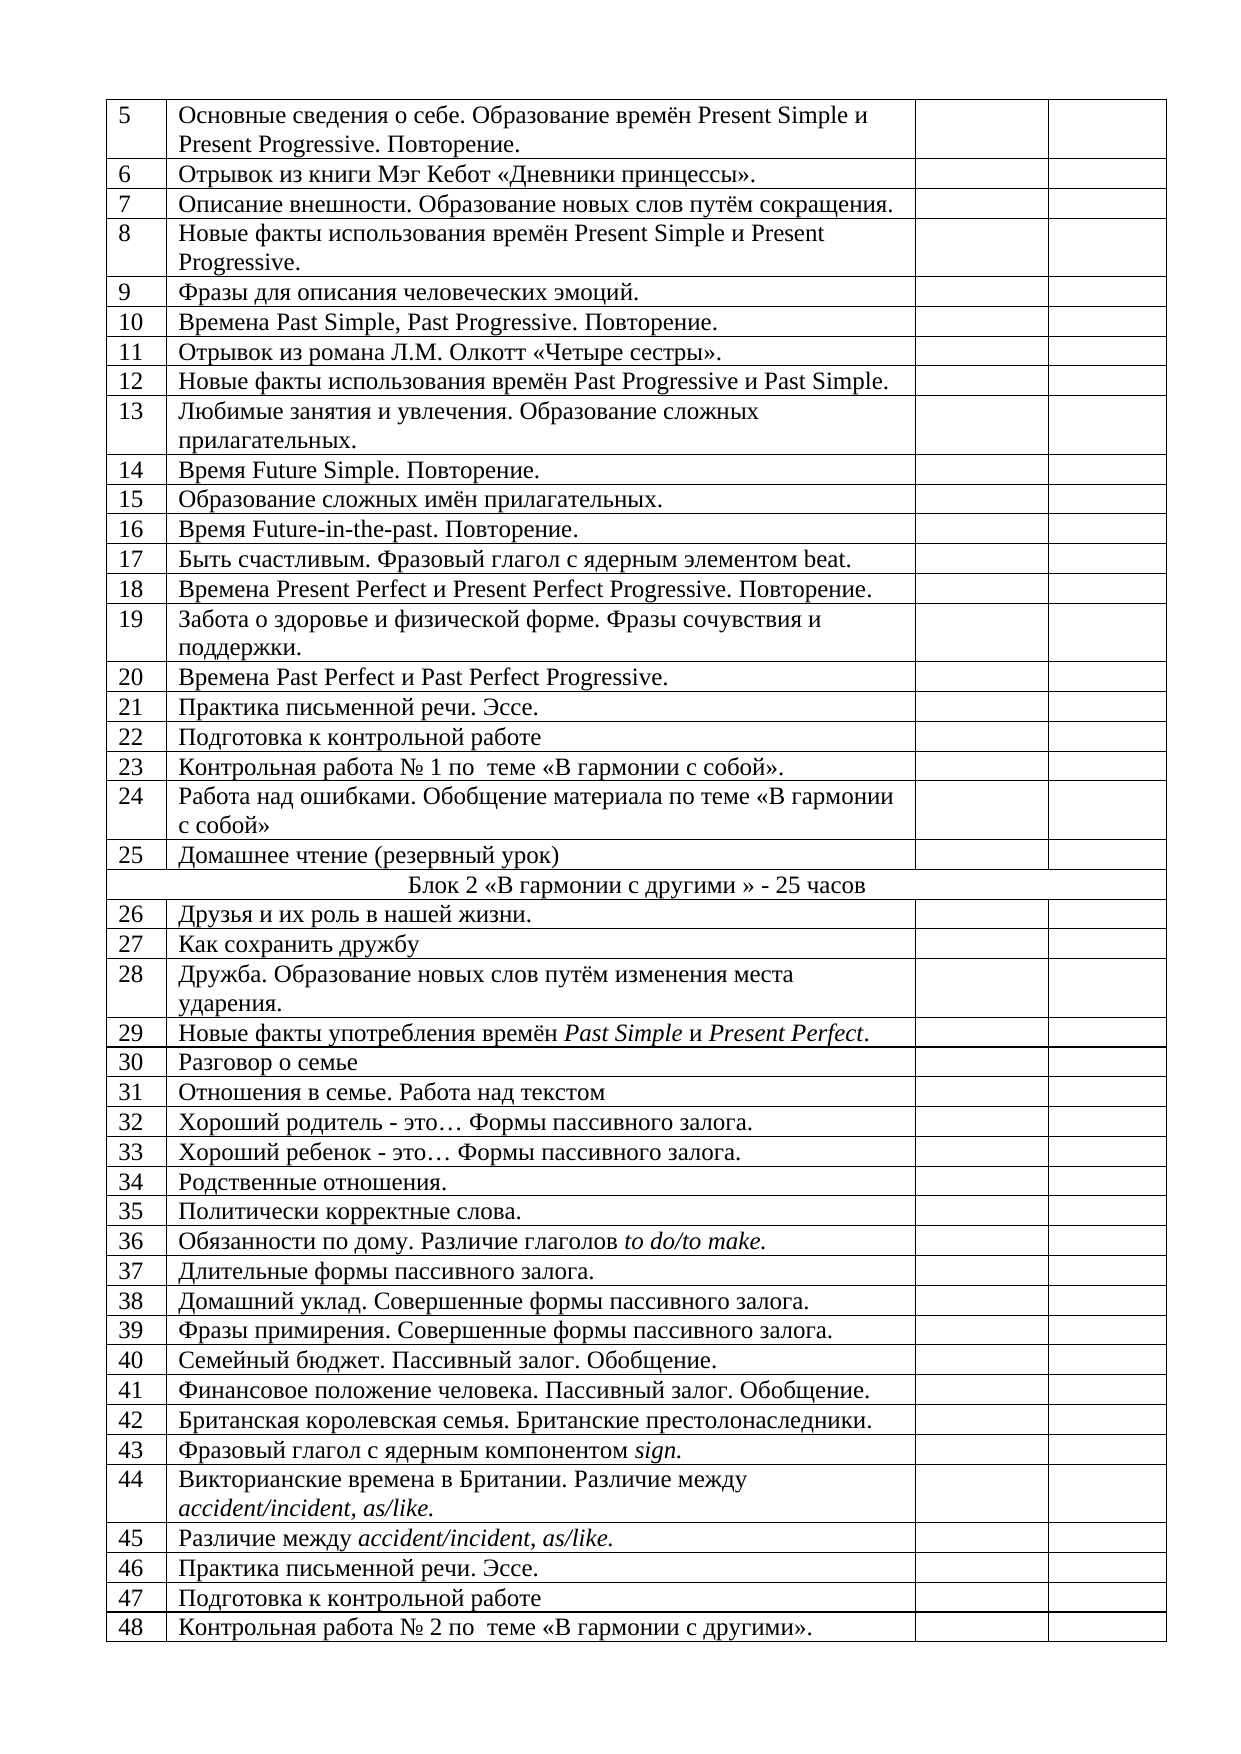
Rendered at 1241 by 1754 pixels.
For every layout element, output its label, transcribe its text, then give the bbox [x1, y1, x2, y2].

table_cell 24 [107, 781, 166, 839]
table_cell [916, 159, 1048, 188]
table_cell [916, 722, 1048, 751]
table_cell [916, 1613, 1048, 1641]
table_cell Фразы примирения. Совершенные формы пассивного залога. [167, 1316, 915, 1344]
table_cell 10 [107, 307, 166, 336]
table_cell 42 [107, 1405, 166, 1434]
table_cell [1049, 307, 1166, 336]
table_cell [916, 840, 1048, 869]
table_cell [1049, 1465, 1166, 1522]
table_cell [1049, 396, 1166, 454]
table_cell [1049, 1553, 1166, 1582]
table_cell [1049, 1226, 1166, 1255]
table_cell 12 [107, 366, 166, 395]
table_cell [916, 396, 1048, 454]
table_cell [916, 307, 1048, 336]
table_cell [916, 1583, 1048, 1611]
table_cell [916, 1226, 1048, 1255]
table_cell 19 [107, 604, 166, 661]
table_cell Различие между accident/incident, as/like. [167, 1523, 915, 1552]
table_cell [916, 544, 1048, 573]
table_cell 34 [107, 1167, 166, 1195]
table_cell [916, 781, 1048, 839]
table_cell Образование сложных имён прилагательных. [167, 485, 915, 513]
table_cell [916, 337, 1048, 365]
table_cell Политически корректные слова. [167, 1196, 915, 1225]
table_cell Новые факты употребления времён Past Simple и Present Perfect. [167, 1018, 915, 1046]
table_cell [1049, 366, 1166, 395]
table_cell Подготовка к контрольной работе [167, 722, 915, 751]
table_cell 25 [107, 840, 166, 869]
table_cell [1049, 485, 1166, 513]
table_cell 38 [107, 1286, 166, 1314]
table_cell Родственные отношения. [167, 1167, 915, 1195]
table_cell Контрольная работа № 1 по теме «В гармонии с собой». [167, 752, 915, 780]
table_cell [1049, 1375, 1166, 1404]
table_cell [916, 366, 1048, 395]
table_cell [916, 1018, 1048, 1046]
table_cell [916, 1405, 1048, 1434]
table_cell [1049, 840, 1166, 869]
table_cell [1049, 455, 1166, 483]
table_cell [916, 1465, 1048, 1522]
table_cell Хороший ребенок - это… Формы пассивного залога. [167, 1137, 915, 1166]
table_cell 32 [107, 1107, 166, 1136]
table_cell [916, 189, 1048, 217]
table_cell [1049, 781, 1166, 839]
table_cell [1049, 544, 1166, 573]
table_cell 36 [107, 1226, 166, 1255]
table_cell Семейный бюджет. Пассивный залог. Обобщение. [167, 1345, 915, 1374]
table_cell Финансовое положение человека. Пассивный залог. Обобщение. [167, 1375, 915, 1404]
table_cell [916, 1316, 1048, 1344]
table_cell [1049, 929, 1166, 958]
table_cell Домашний уклад. Совершенные формы пассивного залога. [167, 1286, 915, 1314]
table_cell 7 [107, 189, 166, 217]
table_cell 18 [107, 574, 166, 603]
table_cell 31 [107, 1077, 166, 1106]
table_cell Быть счастливым. Фразовый глагол с ядерным элементом beat. [167, 544, 915, 573]
table_cell [1049, 1077, 1166, 1106]
table_cell 47 [107, 1583, 166, 1611]
table_cell [1049, 1405, 1166, 1434]
table_cell [916, 1375, 1048, 1404]
table_cell [916, 1345, 1048, 1374]
table_cell Подготовка к контрольной работе [167, 1583, 915, 1611]
table_cell [916, 514, 1048, 543]
table_cell [916, 1196, 1048, 1225]
table_cell [1049, 1316, 1166, 1344]
table_cell [1049, 604, 1166, 661]
table_cell Фразовый глагол с ядерным компонентом sign. [167, 1435, 915, 1463]
table_cell [1049, 1018, 1166, 1046]
table_cell 29 [107, 1018, 166, 1046]
table_cell [916, 1167, 1048, 1195]
table_cell [1049, 219, 1166, 276]
table_cell 28 [107, 959, 166, 1017]
table_cell Новые факты использования времён Present Simple и Present Progressive. [167, 219, 915, 276]
table_cell 44 [107, 1465, 166, 1522]
table_cell Отрывок из книги Мэг Кебот «Дневники принцессы». [167, 159, 915, 188]
table_cell 46 [107, 1553, 166, 1582]
table_cell Обязанности по дому. Различие глаголов to do/to make. [167, 1226, 915, 1255]
table_cell [1049, 574, 1166, 603]
table_cell 33 [107, 1137, 166, 1166]
table_cell Любимые занятия и увлечения. Образование сложных прилагательных. [167, 396, 915, 454]
table_cell 40 [107, 1345, 166, 1374]
table_cell Разговор о семье [167, 1048, 915, 1076]
table_cell Отношения в семье. Работа над текстом [167, 1077, 915, 1106]
table_cell [916, 574, 1048, 603]
table_cell 17 [107, 544, 166, 573]
table_cell Домашнее чтение (резервный урок) [167, 840, 915, 869]
table_cell 35 [107, 1196, 166, 1225]
table_cell [1049, 1196, 1166, 1225]
table_cell [916, 1256, 1048, 1285]
table_cell Новые факты использования времён Past Progressive и Past Simple. [167, 366, 915, 395]
table_cell Как сохранить дружбу [167, 929, 915, 958]
table_cell [916, 485, 1048, 513]
table_cell [1049, 662, 1166, 691]
table_cell [1049, 1256, 1166, 1285]
table_cell 6 [107, 159, 166, 188]
table_cell [916, 662, 1048, 691]
table_cell Основные сведения о себе. Образование времён Present Simple и Present Progressive. Повторение. [167, 100, 915, 158]
table_cell 20 [107, 662, 166, 691]
table_cell Практика письменной речи. Эссе. [167, 692, 915, 721]
table_cell Описание внешности. Образование новых слов путём сокращения. [167, 189, 915, 217]
table_cell [1049, 1435, 1166, 1463]
table_cell [916, 1553, 1048, 1582]
table_cell Викторианские времена в Британии. Различие между accident/incident, as/like. [167, 1465, 915, 1522]
table_cell 15 [107, 485, 166, 513]
table_cell [916, 100, 1048, 158]
table_cell [1049, 1137, 1166, 1166]
table_cell Время Future-in-the-past. Повторение. [167, 514, 915, 543]
table_cell [916, 692, 1048, 721]
table_cell [916, 1286, 1048, 1314]
table_cell [916, 929, 1048, 958]
table_cell [916, 219, 1048, 276]
table_cell 13 [107, 396, 166, 454]
table_cell 30 [107, 1048, 166, 1076]
table_cell 5 [107, 100, 166, 158]
table_cell [1049, 752, 1166, 780]
table_cell [1049, 337, 1166, 365]
table_cell [1049, 1286, 1166, 1314]
table_cell Забота о здоровье и физической форме. Фразы сочувствия и поддержки. [167, 604, 915, 661]
table_cell [1049, 722, 1166, 751]
table_cell Отрывок из романа Л.М. Олкотт «Четыре сестры». [167, 337, 915, 365]
table_cell [916, 1077, 1048, 1106]
table_cell [916, 1523, 1048, 1552]
table_cell [1049, 1107, 1166, 1136]
table_cell Времена Present Perfect и Present Perfect Progressive. Повторение. [167, 574, 915, 603]
table_cell 8 [107, 219, 166, 276]
table_cell [916, 1137, 1048, 1166]
table_cell 14 [107, 455, 166, 483]
table_cell Время Future Simple. Повторение. [167, 455, 915, 483]
table_cell [916, 900, 1048, 928]
table_cell 11 [107, 337, 166, 365]
table_cell [1049, 1345, 1166, 1374]
table_cell Фразы для описания человеческих эмоций. [167, 277, 915, 306]
table_cell 45 [107, 1523, 166, 1552]
table_cell 22 [107, 722, 166, 751]
table_cell [916, 1435, 1048, 1463]
table_cell Практика письменной речи. Эссе. [167, 1553, 915, 1582]
table_cell 39 [107, 1316, 166, 1344]
table_cell [1049, 277, 1166, 306]
table_cell [916, 604, 1048, 661]
table_cell Хороший родитель - это… Формы пассивного залога. [167, 1107, 915, 1136]
table_cell 26 [107, 900, 166, 928]
table_cell [916, 752, 1048, 780]
table_cell Длительные формы пассивного залога. [167, 1256, 915, 1285]
table_cell Времена Past Simple, Past Progressive. Повторение. [167, 307, 915, 336]
table_cell [1049, 692, 1166, 721]
table_cell [1049, 514, 1166, 543]
table_cell [916, 1048, 1048, 1076]
table_cell [1049, 900, 1166, 928]
table_cell [1049, 1613, 1166, 1641]
table_cell Времена Past Perfect и Past Perfect Progressive. [167, 662, 915, 691]
table_cell Контрольная работа № 2 по теме «В гармонии с другими». [167, 1613, 915, 1641]
table_cell 48 [107, 1613, 166, 1641]
table_cell [916, 959, 1048, 1017]
table_cell [1049, 1167, 1166, 1195]
table_cell 43 [107, 1435, 166, 1463]
table_cell 37 [107, 1256, 166, 1285]
table_cell [1049, 189, 1166, 217]
table_cell 21 [107, 692, 166, 721]
table_cell Британская королевская семья. Британские престолонаследники. [167, 1405, 915, 1434]
table_cell [1049, 159, 1166, 188]
table_cell 41 [107, 1375, 166, 1404]
table_cell [916, 1107, 1048, 1136]
table_cell Друзья и их роль в нашей жизни. [167, 900, 915, 928]
table_cell Блок 2 «В гармонии с другими » - 25 часов [107, 870, 1166, 898]
table_cell Дружба. Образование новых слов путём изменения места ударения. [167, 959, 915, 1017]
table_cell [1049, 1523, 1166, 1552]
table_cell [1049, 1583, 1166, 1611]
table_cell [1049, 1048, 1166, 1076]
table_cell 27 [107, 929, 166, 958]
table_cell [1049, 959, 1166, 1017]
table_cell Работа над ошибками. Обобщение материала по теме «В гармонии с собой» [167, 781, 915, 839]
table_cell 16 [107, 514, 166, 543]
table_cell [916, 455, 1048, 483]
table_cell 9 [107, 277, 166, 306]
table_cell 23 [107, 752, 166, 780]
table_cell [916, 277, 1048, 306]
table_cell [1049, 100, 1166, 158]
